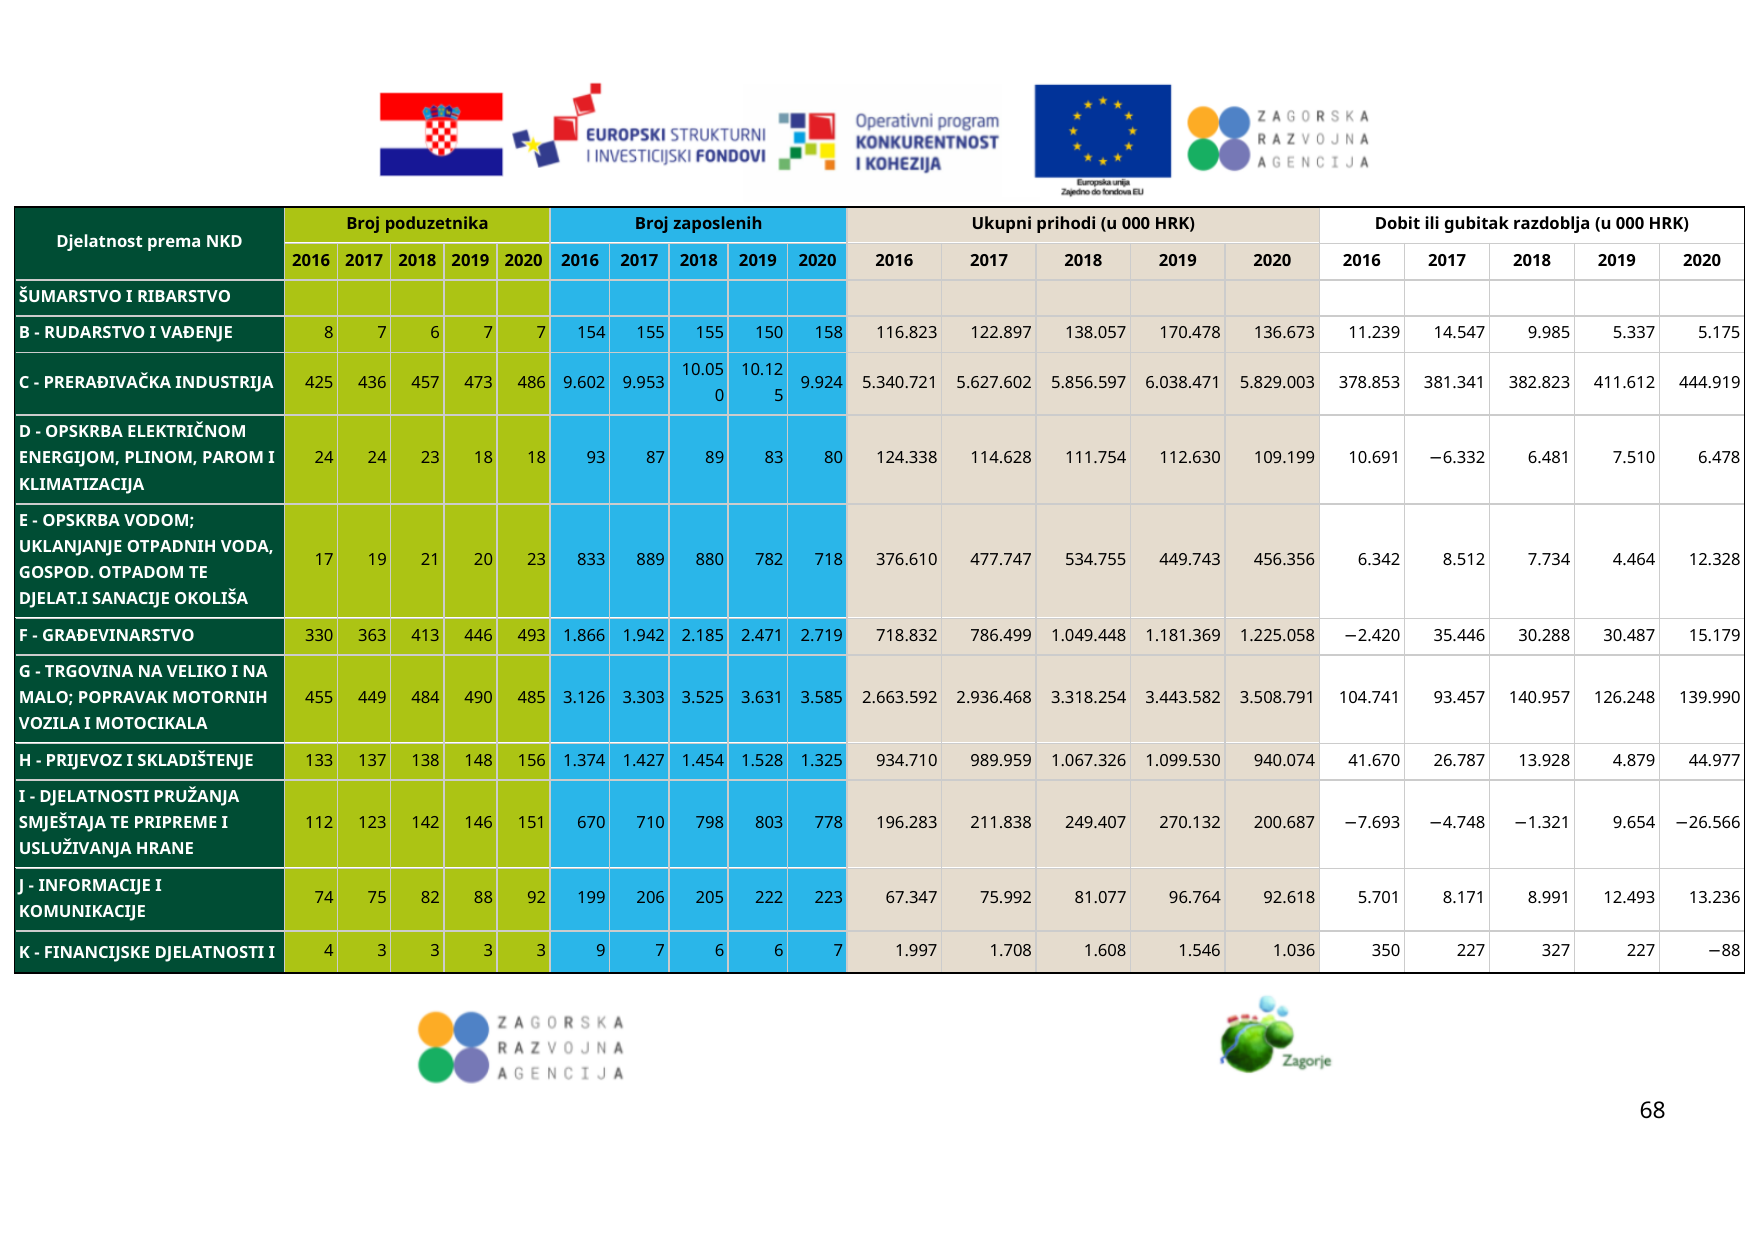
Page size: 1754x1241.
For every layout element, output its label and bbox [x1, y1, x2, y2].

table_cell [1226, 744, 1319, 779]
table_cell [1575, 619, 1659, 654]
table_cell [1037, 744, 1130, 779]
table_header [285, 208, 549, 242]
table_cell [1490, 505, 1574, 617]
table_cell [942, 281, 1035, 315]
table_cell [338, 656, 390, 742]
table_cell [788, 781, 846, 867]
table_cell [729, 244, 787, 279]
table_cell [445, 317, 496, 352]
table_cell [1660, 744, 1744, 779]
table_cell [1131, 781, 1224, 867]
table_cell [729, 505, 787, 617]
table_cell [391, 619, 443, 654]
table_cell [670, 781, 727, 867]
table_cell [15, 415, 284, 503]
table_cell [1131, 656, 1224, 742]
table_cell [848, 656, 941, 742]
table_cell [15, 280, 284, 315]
picture [375, 75, 1379, 202]
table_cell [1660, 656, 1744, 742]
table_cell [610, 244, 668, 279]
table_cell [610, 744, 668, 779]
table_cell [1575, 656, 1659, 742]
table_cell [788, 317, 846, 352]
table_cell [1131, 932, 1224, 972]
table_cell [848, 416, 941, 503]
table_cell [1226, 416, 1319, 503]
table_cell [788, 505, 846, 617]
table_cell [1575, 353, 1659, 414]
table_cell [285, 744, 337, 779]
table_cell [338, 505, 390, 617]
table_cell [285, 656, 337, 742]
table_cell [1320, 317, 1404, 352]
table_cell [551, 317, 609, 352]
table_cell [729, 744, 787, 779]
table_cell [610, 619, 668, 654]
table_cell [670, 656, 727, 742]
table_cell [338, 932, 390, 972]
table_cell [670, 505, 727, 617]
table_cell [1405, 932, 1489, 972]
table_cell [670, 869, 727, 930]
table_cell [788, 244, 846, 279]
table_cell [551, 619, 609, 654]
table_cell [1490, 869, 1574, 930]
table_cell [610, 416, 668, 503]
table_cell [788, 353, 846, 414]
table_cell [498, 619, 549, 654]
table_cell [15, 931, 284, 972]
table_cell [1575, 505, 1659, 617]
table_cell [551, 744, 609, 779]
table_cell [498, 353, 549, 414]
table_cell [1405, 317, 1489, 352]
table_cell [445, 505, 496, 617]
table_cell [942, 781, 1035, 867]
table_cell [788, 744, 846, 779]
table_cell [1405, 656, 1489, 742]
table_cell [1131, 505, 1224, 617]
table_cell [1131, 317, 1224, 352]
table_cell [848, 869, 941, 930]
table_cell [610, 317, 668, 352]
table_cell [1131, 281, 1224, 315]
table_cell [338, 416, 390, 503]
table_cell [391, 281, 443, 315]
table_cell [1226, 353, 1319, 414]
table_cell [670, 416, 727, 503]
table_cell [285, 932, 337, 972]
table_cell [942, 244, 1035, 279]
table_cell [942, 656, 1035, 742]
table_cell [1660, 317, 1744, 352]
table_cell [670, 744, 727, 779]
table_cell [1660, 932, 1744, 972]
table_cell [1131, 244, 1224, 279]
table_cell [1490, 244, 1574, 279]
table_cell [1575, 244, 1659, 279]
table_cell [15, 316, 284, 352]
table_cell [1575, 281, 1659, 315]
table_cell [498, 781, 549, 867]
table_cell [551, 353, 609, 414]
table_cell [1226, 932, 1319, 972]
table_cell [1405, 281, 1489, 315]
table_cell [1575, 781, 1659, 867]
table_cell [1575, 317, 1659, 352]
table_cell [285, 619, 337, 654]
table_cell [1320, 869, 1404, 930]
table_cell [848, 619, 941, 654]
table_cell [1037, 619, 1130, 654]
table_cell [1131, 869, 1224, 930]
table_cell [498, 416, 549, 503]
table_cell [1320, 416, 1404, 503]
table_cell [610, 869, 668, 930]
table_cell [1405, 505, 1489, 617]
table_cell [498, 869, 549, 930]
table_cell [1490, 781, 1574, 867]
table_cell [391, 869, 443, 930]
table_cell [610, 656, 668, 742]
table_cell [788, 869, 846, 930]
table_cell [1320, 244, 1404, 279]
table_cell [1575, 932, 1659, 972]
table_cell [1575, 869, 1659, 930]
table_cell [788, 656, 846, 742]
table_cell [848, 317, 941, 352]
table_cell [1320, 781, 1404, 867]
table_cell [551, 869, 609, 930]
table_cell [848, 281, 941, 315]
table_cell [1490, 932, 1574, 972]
picture [413, 979, 1341, 1090]
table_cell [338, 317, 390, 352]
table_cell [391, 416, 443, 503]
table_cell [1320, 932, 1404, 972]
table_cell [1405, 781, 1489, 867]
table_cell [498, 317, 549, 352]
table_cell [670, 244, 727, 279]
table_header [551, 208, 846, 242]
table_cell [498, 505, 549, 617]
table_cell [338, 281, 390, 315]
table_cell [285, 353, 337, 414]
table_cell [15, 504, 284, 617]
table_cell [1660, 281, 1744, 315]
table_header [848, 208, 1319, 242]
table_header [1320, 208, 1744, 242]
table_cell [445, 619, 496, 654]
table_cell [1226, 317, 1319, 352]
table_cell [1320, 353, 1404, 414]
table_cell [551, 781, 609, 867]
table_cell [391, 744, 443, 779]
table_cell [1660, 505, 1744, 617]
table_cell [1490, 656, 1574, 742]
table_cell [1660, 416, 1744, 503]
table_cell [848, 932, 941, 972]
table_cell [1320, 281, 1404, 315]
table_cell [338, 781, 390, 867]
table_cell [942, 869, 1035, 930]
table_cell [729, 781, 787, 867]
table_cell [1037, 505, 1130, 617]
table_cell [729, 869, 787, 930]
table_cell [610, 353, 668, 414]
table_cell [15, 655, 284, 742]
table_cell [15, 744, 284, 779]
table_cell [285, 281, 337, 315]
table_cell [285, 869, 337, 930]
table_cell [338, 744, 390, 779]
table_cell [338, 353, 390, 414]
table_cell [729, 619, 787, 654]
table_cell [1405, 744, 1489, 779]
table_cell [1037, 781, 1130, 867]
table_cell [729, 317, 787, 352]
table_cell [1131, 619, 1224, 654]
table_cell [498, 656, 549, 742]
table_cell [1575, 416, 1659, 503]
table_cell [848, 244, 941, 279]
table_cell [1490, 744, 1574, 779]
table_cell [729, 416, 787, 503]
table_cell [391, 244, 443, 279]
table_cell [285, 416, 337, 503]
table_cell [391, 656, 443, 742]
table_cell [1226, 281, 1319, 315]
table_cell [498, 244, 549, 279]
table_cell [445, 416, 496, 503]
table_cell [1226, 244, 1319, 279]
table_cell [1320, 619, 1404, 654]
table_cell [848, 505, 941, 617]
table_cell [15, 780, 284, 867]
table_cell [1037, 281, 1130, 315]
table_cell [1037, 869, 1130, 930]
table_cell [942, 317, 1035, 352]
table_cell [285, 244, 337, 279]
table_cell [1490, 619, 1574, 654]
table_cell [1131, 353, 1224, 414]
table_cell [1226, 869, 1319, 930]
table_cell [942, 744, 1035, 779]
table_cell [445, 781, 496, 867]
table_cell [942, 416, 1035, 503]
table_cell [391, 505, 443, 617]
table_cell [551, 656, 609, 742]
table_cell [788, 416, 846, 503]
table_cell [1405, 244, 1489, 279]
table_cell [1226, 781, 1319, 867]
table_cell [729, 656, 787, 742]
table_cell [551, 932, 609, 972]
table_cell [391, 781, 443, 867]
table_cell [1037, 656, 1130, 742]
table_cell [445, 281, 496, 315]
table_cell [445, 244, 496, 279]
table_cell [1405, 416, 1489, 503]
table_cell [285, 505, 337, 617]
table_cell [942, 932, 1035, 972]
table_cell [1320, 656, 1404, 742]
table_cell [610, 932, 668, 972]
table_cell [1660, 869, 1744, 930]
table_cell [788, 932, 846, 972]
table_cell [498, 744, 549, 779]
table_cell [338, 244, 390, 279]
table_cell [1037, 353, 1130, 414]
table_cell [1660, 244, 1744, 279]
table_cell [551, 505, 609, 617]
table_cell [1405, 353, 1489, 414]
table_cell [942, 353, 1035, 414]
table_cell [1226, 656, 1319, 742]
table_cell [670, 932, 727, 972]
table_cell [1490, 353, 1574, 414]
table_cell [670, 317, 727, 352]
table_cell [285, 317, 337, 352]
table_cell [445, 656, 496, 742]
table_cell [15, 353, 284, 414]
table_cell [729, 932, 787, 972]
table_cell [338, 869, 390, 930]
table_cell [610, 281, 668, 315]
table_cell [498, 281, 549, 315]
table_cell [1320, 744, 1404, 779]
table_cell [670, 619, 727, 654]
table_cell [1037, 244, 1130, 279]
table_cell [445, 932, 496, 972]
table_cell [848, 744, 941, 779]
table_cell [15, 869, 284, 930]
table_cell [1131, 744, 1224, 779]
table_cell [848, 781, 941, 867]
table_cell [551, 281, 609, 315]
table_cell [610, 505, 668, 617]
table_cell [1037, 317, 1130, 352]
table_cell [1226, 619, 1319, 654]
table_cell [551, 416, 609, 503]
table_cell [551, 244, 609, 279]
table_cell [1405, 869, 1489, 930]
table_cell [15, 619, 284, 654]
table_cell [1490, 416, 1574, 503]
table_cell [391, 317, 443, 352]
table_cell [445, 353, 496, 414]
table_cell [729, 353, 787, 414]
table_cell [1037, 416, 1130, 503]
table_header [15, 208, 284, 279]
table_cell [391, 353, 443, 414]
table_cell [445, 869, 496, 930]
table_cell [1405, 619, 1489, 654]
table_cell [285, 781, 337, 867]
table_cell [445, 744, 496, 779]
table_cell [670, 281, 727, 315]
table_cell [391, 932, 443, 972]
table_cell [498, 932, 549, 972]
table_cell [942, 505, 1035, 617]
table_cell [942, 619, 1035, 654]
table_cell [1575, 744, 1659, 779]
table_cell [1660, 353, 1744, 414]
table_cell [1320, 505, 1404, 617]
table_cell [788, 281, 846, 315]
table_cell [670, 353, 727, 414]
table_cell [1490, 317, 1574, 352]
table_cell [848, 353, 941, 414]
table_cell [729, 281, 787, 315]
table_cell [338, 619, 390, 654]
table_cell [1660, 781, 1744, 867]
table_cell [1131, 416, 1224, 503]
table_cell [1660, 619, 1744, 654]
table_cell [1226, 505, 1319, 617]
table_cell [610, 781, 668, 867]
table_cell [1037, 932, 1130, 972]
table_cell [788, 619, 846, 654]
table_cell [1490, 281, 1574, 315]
